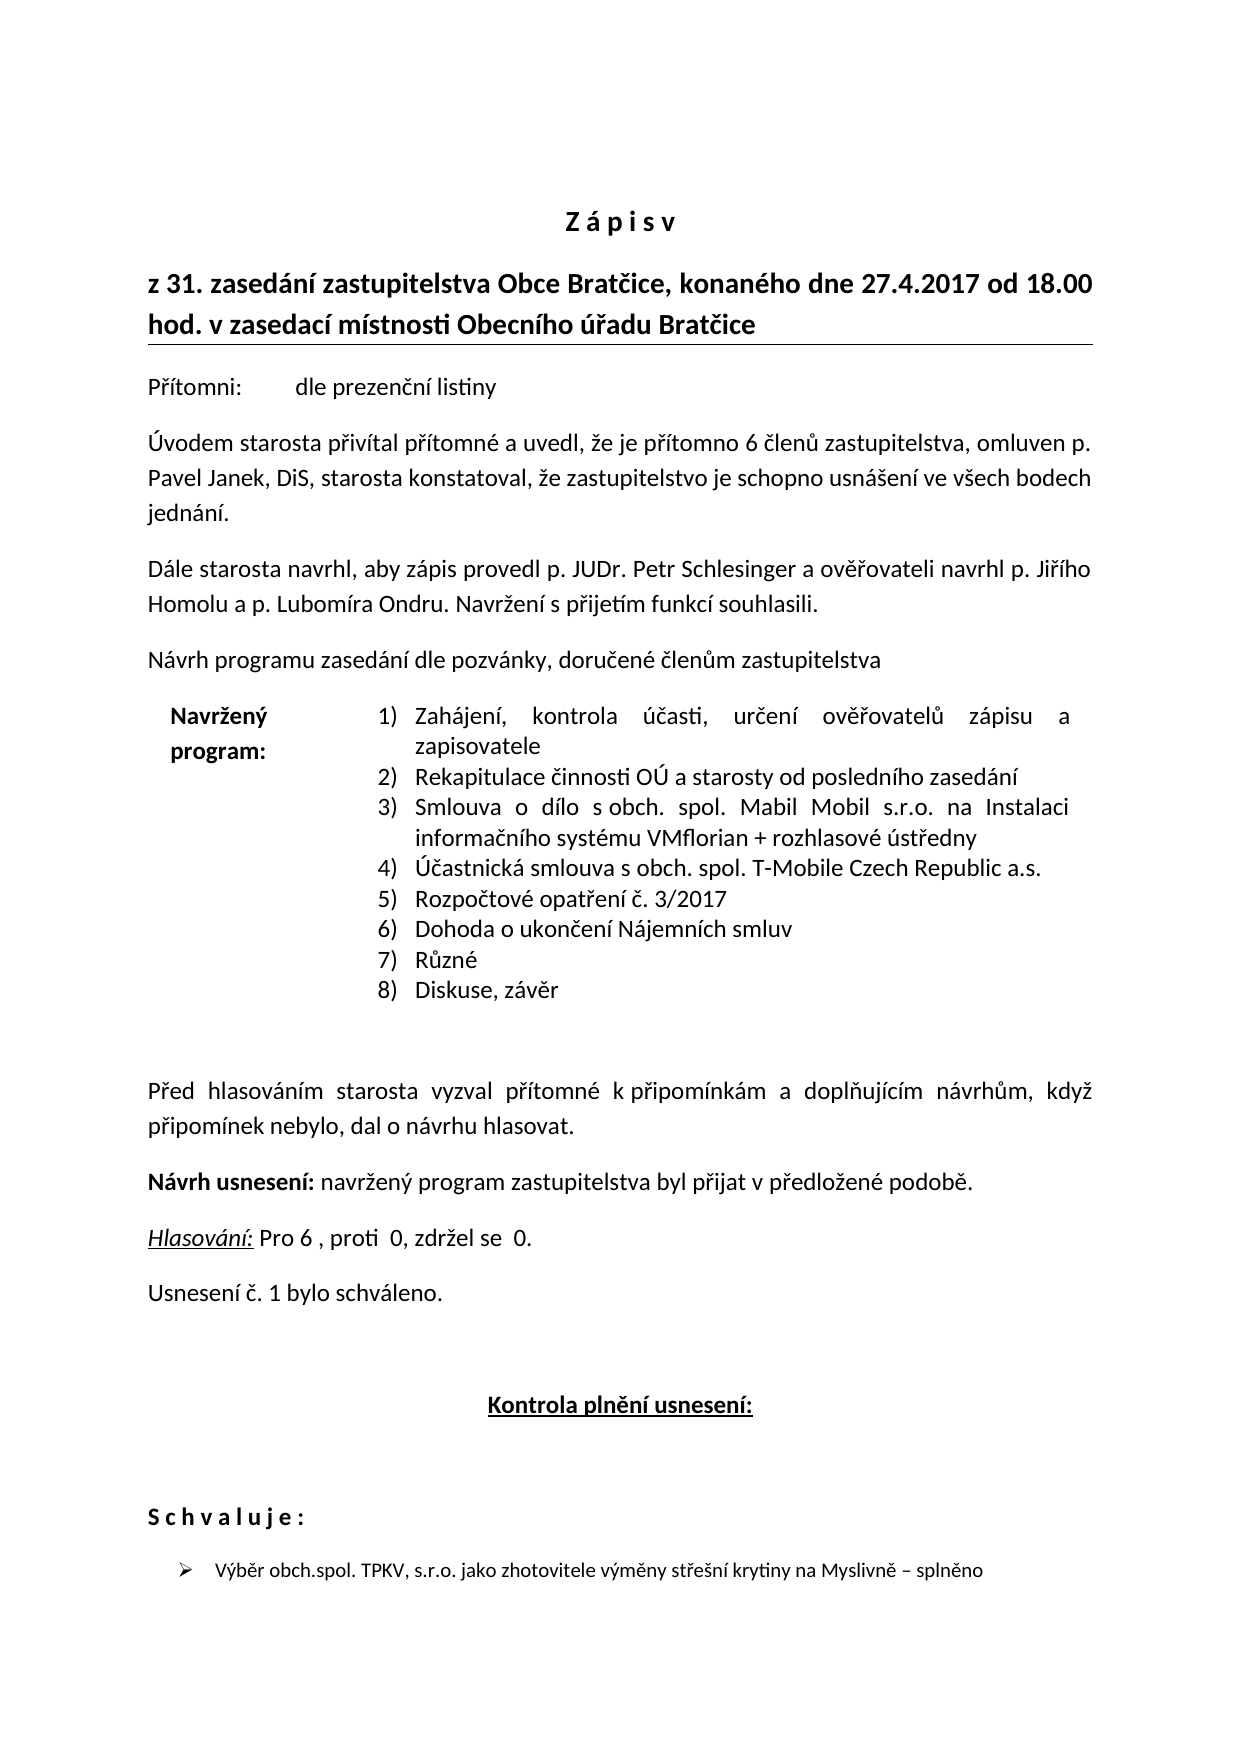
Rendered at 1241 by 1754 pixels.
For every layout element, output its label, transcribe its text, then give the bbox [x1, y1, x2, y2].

text Kontrola plnění usnesení: [148, 1389, 1093, 1420]
text Před hlasováním starosta vyzval přítomné k připomínkám a doplňujícím návrhům, když připomínek nebylo, dal o návrhu hlasovat. [148, 1075, 1093, 1141]
text Návrh usnesení: navržený program zastupitelstva byl přijat v předložené podobě. [148, 1166, 1093, 1196]
text Hlasování: Pro 6 , proti 0, zdržel se 0. [148, 1222, 1093, 1252]
text S c h v a l u j e : [148, 1501, 1093, 1531]
text Z á p i s v [148, 203, 1093, 239]
list Výběr obch.spol. TPKV, s.r.o. jako zhotovitele výměny střešní krytiny na Myslivně – splněno [177, 1557, 1093, 1582]
table_header [344, 700, 1093, 1075]
text Přítomni: dle prezenční listiny [148, 372, 1093, 402]
table_header Navržený program: [159, 700, 344, 1075]
text Usnesení č. 1 bylo schváleno. [148, 1278, 1093, 1308]
text z 31. zasedání zastupitelstva Obce Bratčice, konaného dne 27.4.2017 od 18.00 hod. v zasedací místnosti Obecního úřadu Bratčice [148, 265, 1093, 344]
text Návrh programu zasedání dle pozvánky, doručené členům zastupitelstva [148, 644, 1093, 674]
text Úvodem starosta přivítal přítomné a uvedl, že je přítomno 6 členů zastupitelstva, omluven p. Pavel Janek, DiS, starosta konstatoval, že zastupitelstvo je schopno usnášení ve všech bodech jednání. [148, 427, 1093, 528]
text Dále starosta navrhl, aby zápis provedl p. JUDr. Petr Schlesinger a ověřovateli navrhl p. Jiřího Homolu a p. Lubomíra Ondru. Navržení s přijetím funkcí souhlasili. [148, 553, 1093, 619]
